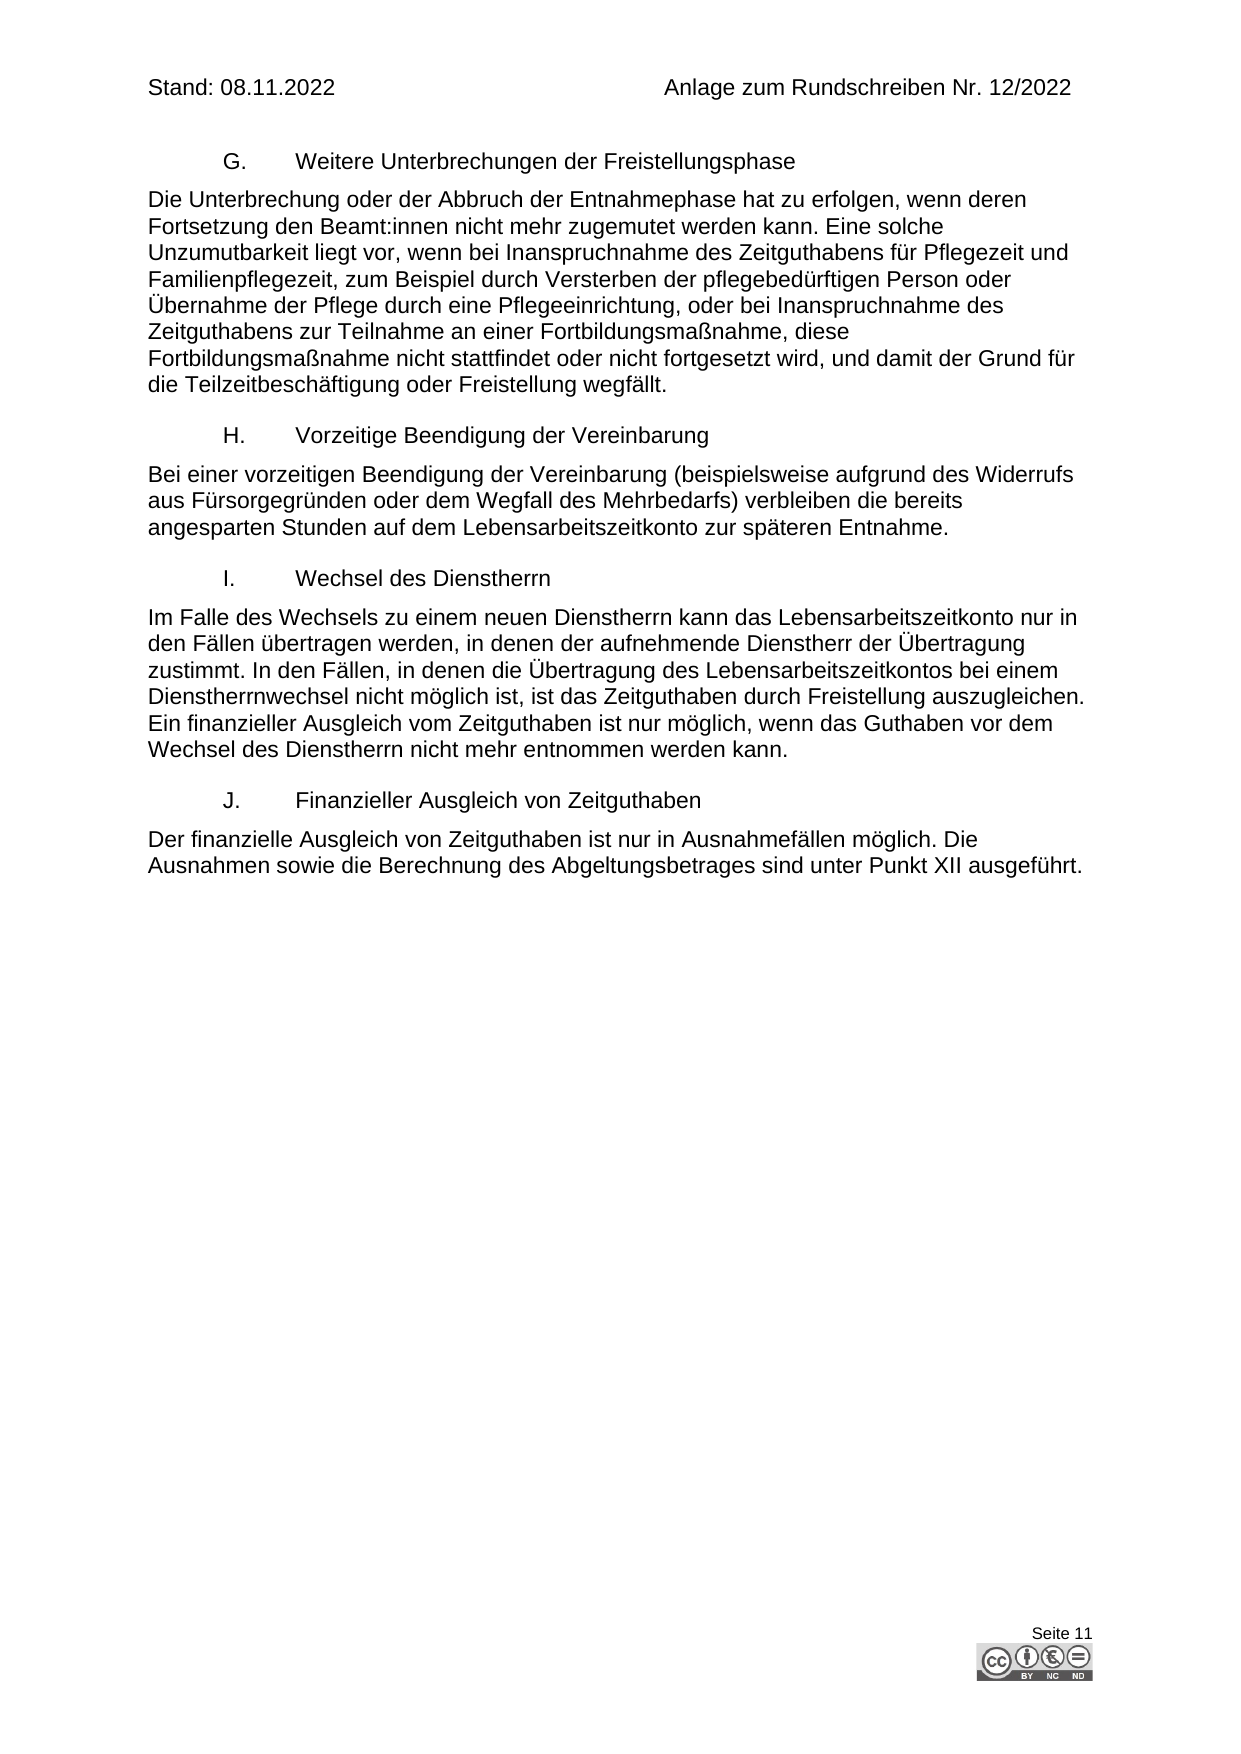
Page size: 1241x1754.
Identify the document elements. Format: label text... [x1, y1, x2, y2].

picture [976, 1643, 1093, 1681]
subtitle Vorzeitige Beendigung der Vereinbarung [223, 422, 1093, 449]
subtitle Wechsel des Dienstherrn [223, 565, 1093, 592]
text Der finanzielle Ausgleich von Zeitguthaben ist nur in Ausnahmefällen möglich. Die Ausnahmen sowie die Berechnung des Abgeltungsbetrages sind unter Punkt XII ausgeführt. [148, 826, 1093, 879]
subtitle Weitere Unterbrechungen der Freistellungsphase [223, 148, 1093, 174]
text Die Unterbrechung oder der Abbruch der Entnahmephase hat zu erfolgen, wenn deren Fortsetzung den Beamt:innen nicht mehr zugemutet werden kann. Eine solche Unzumutbarkeit liegt vor, wenn bei Inanspruchnahme des Zeitguthabens für Pflegezeit und Familienpflegezeit, zum Beispiel durch Versterben der pflegebedürftigen Person oder Übernahme der Pflege durch eine Pflegeeinrichtung, oder bei Inanspruchnahme des Zeitguthabens zur Teilnahme an einer Fortbildungsmaßnahme, diese Fortbildungsmaßnahme nicht stattfindet oder nicht fortgesetzt wird, und damit der Grund für die Teilzeitbeschäftigung oder Freistellung wegfällt. [148, 186, 1093, 397]
subtitle Finanzieller Ausgleich von Zeitguthaben [223, 787, 1093, 813]
text Im Falle des Wechsels zu einem neuen Dienstherrn kann das Lebensarbeitszeitkonto nur in den Fällen übertragen werden, in denen der aufnehmende Dienstherr der Übertragung zustimmt. In den Fällen, in denen die Übertragung des Lebensarbeitszeitkontos bei einem Dienstherrnwechsel nicht möglich ist, ist das Zeitguthaben durch Freistellung auszugleichen. Ein finanzieller Ausgleich vom Zeitguthaben ist nur möglich, wenn das Guthaben vor dem Wechsel des Dienstherrn nicht mehr entnommen werden kann. [148, 604, 1093, 762]
text Bei einer vorzeitigen Beendigung der Vereinbarung (beispielsweise aufgrund des Widerrufs aus Fürsorgegründen oder dem Wegfall des Mehrbedarfs) verbleiben die bereits angesparten Stunden auf dem Lebensarbeitszeitkonto zur späteren Entnahme. [148, 461, 1093, 540]
